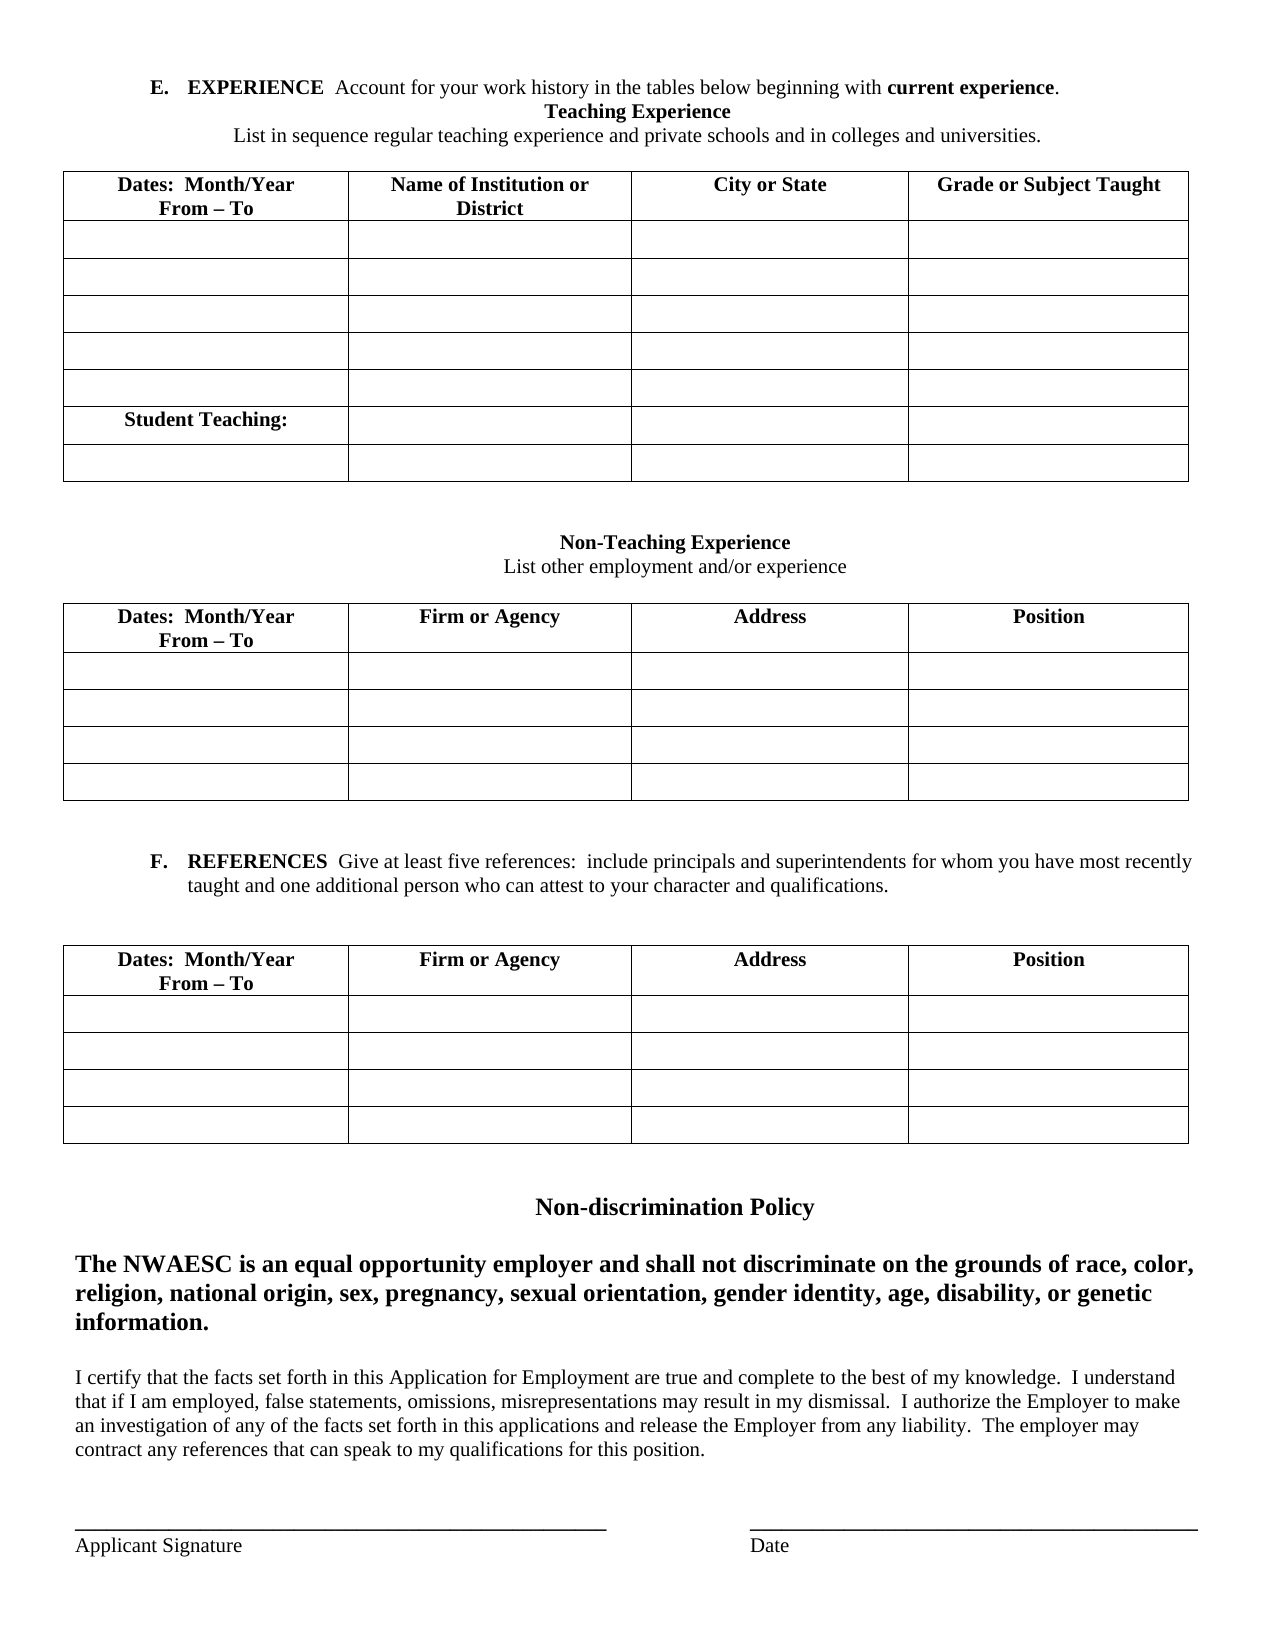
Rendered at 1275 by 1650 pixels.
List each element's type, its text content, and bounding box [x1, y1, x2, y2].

table_cell [909, 727, 1188, 763]
table_cell [349, 1070, 631, 1106]
table_cell [349, 259, 631, 294]
list I certify that the facts set forth in this Application for Employment are true and complete to the best of my knowledge. I understand that if I am employed, false statements, omissions, misrepresentations may result in my dismissal. I authorize the Employer to make an investigation of any of the facts set forth in this applications and release the Employer from any liability. The employer may contract any references that can speak to my qualifications for this position. [75, 1364, 1200, 1461]
table_cell [349, 445, 631, 481]
table_header Dates: Month/Year From – To [64, 172, 348, 220]
table_cell [909, 1033, 1188, 1069]
table_cell [909, 1070, 1188, 1106]
table_cell [349, 221, 631, 257]
table_cell [632, 1107, 908, 1143]
table_cell [632, 996, 908, 1032]
list REFERENCES Give at least five references: include principals and superintendents for whom you have most recently taught and one additional person who can attest to your character and qualifications. [150, 849, 1200, 897]
table_cell [632, 690, 908, 726]
table_cell [349, 653, 631, 689]
table_cell [64, 1070, 348, 1106]
table_cell [64, 1107, 348, 1143]
table_header Firm or Agency [349, 946, 631, 994]
table_cell [64, 1033, 348, 1069]
table_cell Student Teaching: [64, 407, 348, 444]
table_cell [64, 764, 348, 800]
list The NWAESC is an equal opportunity employer and shall not discriminate on the grounds of race, color, religion, national origin, sex, pregnancy, sexual orientation, gender identity, age, disability, or genetic information. [75, 1249, 1200, 1336]
table_cell [632, 407, 908, 444]
table_cell [349, 407, 631, 444]
table_cell [349, 370, 631, 406]
table_cell [909, 445, 1188, 481]
table_cell [64, 690, 348, 726]
table_cell [64, 221, 348, 257]
table_header Name of Institution or District [349, 172, 631, 220]
table_header Address [632, 946, 908, 994]
table_cell [909, 764, 1188, 800]
table_cell [64, 653, 348, 689]
list ___________________________________________________ ___________________________________________ [75, 1509, 1200, 1533]
table_cell [64, 333, 348, 369]
table_header Position [909, 946, 1188, 994]
table_cell [349, 296, 631, 332]
table_cell [632, 1070, 908, 1106]
table_cell [632, 221, 908, 257]
table_cell [909, 407, 1188, 444]
list Non-discrimination Policy [150, 1192, 1200, 1221]
table_cell [64, 370, 348, 406]
table_cell [64, 445, 348, 481]
table_cell [632, 764, 908, 800]
table_cell [349, 1107, 631, 1143]
table_cell [632, 333, 908, 369]
table_cell [64, 296, 348, 332]
table_cell [909, 259, 1188, 294]
table_cell [909, 333, 1188, 369]
table_header Dates: Month/Year From – To [64, 946, 348, 994]
table_cell [909, 996, 1188, 1032]
table_header Address [632, 604, 908, 652]
table_cell [632, 296, 908, 332]
table_cell [632, 370, 908, 406]
table_header Dates: Month/Year From – To [64, 604, 348, 652]
table_cell [632, 1033, 908, 1069]
table_cell [349, 690, 631, 726]
text Non-Teaching Experience [150, 530, 1200, 554]
table_cell [909, 221, 1188, 257]
list EXPERIENCE Account for your work history in the tables below beginning with current experience. [150, 75, 1200, 99]
table_cell [632, 653, 908, 689]
table_cell [64, 727, 348, 763]
table_cell [349, 764, 631, 800]
table_header City or State [632, 172, 908, 220]
table_header Grade or Subject Taught [909, 172, 1188, 220]
table_cell [909, 690, 1188, 726]
table_cell [349, 996, 631, 1032]
table_header Position [909, 604, 1188, 652]
table_cell [909, 296, 1188, 332]
table_cell [909, 1107, 1188, 1143]
table_cell [632, 727, 908, 763]
table_cell [349, 333, 631, 369]
table_cell [64, 996, 348, 1032]
table_header Firm or Agency [349, 604, 631, 652]
text List other employment and/or experience [150, 554, 1200, 578]
table_cell [64, 259, 348, 294]
text Teaching Experience [75, 99, 1200, 123]
table_cell [632, 445, 908, 481]
table_cell [349, 1033, 631, 1069]
table_cell [909, 653, 1188, 689]
list Applicant Signature Date [75, 1533, 1200, 1557]
table_cell [632, 259, 908, 294]
table_cell [349, 727, 631, 763]
table_cell [909, 370, 1188, 406]
text List in sequence regular teaching experience and private schools and in colleges and universities. [75, 123, 1200, 147]
